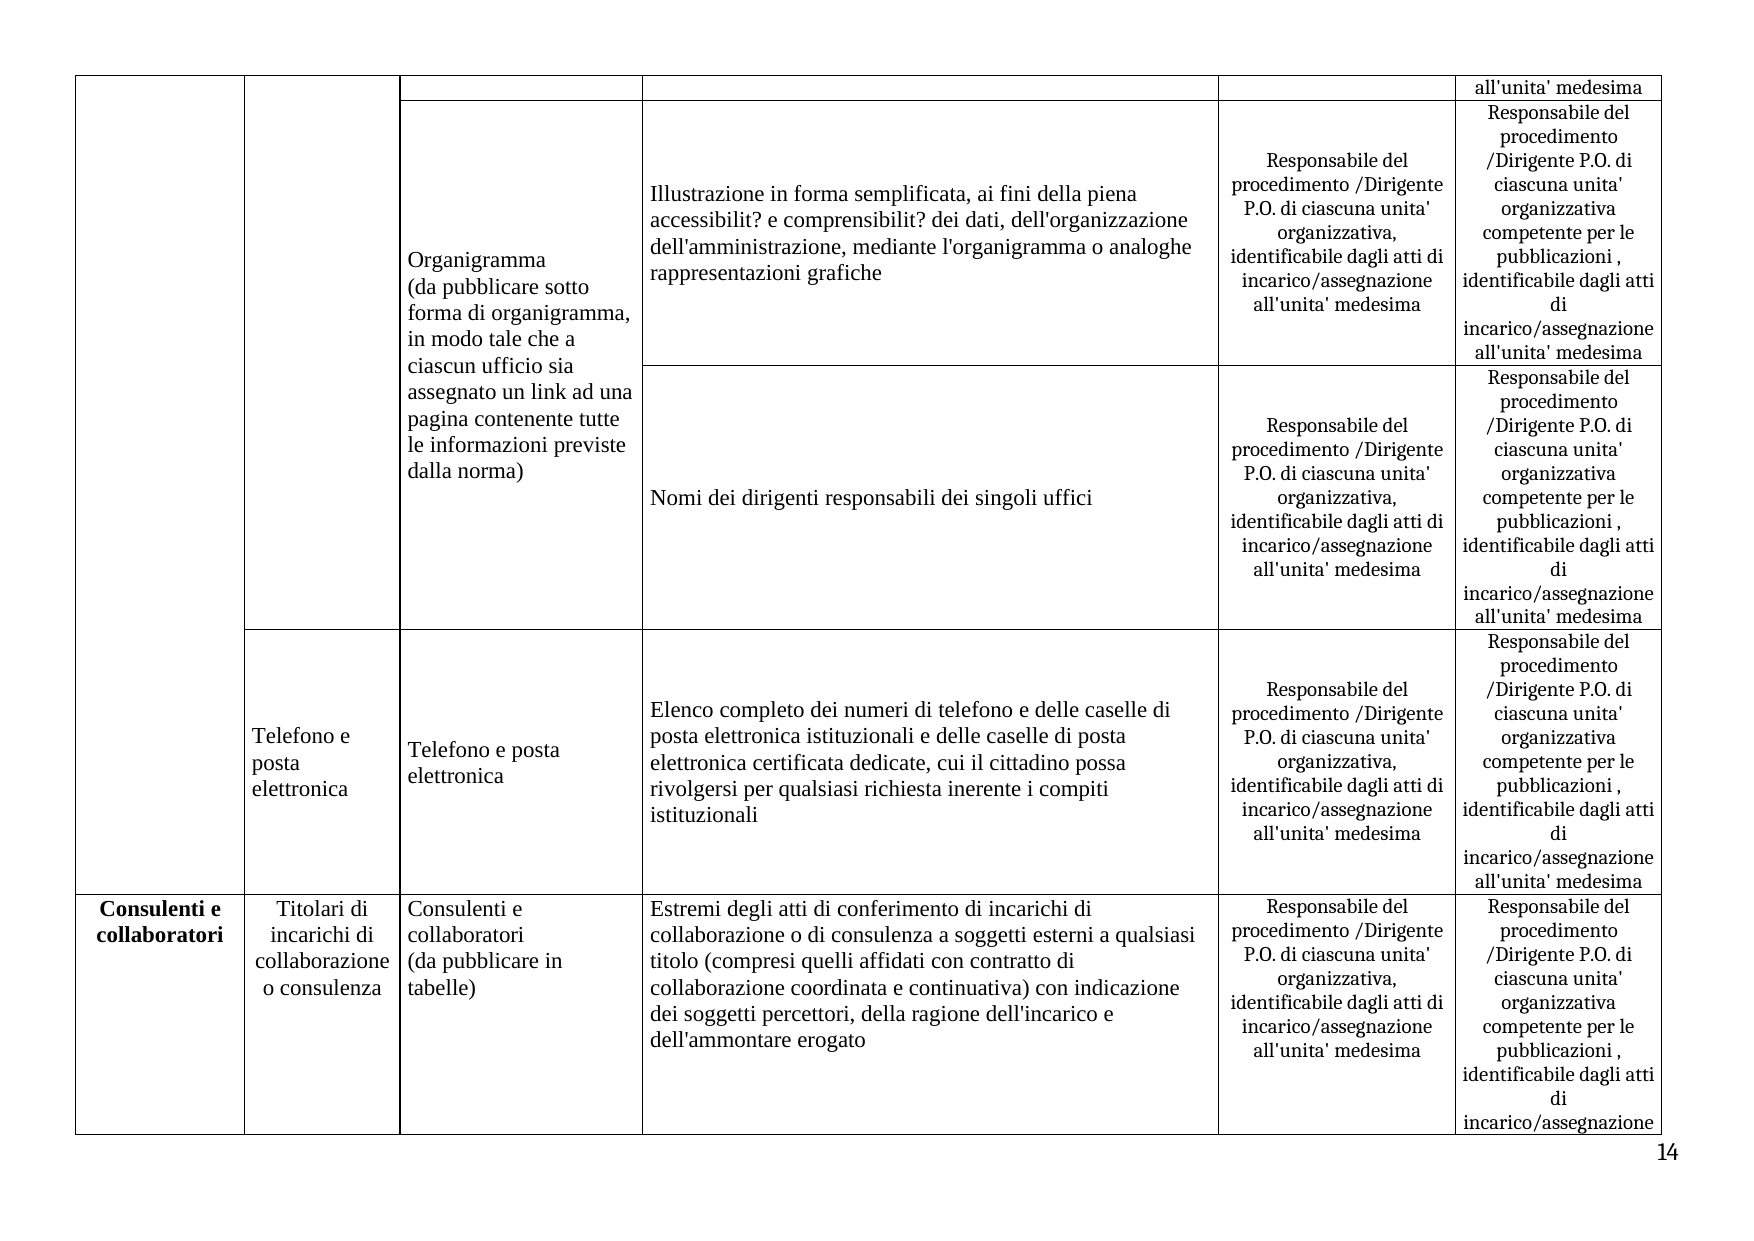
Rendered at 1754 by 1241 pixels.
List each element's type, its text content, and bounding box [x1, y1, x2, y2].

table_cell Telefono e posta elettronica [245, 630, 399, 894]
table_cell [76, 895, 244, 1134]
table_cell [643, 76, 1218, 100]
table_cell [245, 895, 399, 1134]
table_cell Illustrazione in forma semplificata, ai fini della piena accessibilit? e comprensibilit? dei dati, dell'organizzazione dell'amministrazione, mediante l'organigramma o analoghe rappresentazioni grafiche [643, 101, 1218, 364]
table_cell Elenco completo dei numeri di telefono e delle caselle di posta elettronica istituzionali e delle caselle di posta elettronica certificata dedicate, cui il cittadino possa rivolgersi per qualsiasi richiesta inerente i compiti istituzionali [643, 630, 1218, 894]
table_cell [1456, 895, 1661, 1134]
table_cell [401, 895, 642, 1134]
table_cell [1219, 76, 1455, 100]
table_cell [1456, 76, 1661, 100]
table_cell Organigramma (da pubblicare sotto forma di organigramma, in modo tale che a ciascun ufficio sia assegnato un link ad una pagina contenente tutte le informazioni previste dalla norma) [401, 101, 642, 629]
table_cell Telefono e posta elettronica [401, 630, 642, 894]
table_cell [245, 76, 399, 629]
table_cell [643, 895, 1218, 1134]
table_cell Nomi dei dirigenti responsabili dei singoli uffici [643, 366, 1218, 629]
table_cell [401, 76, 642, 100]
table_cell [1219, 895, 1455, 1134]
